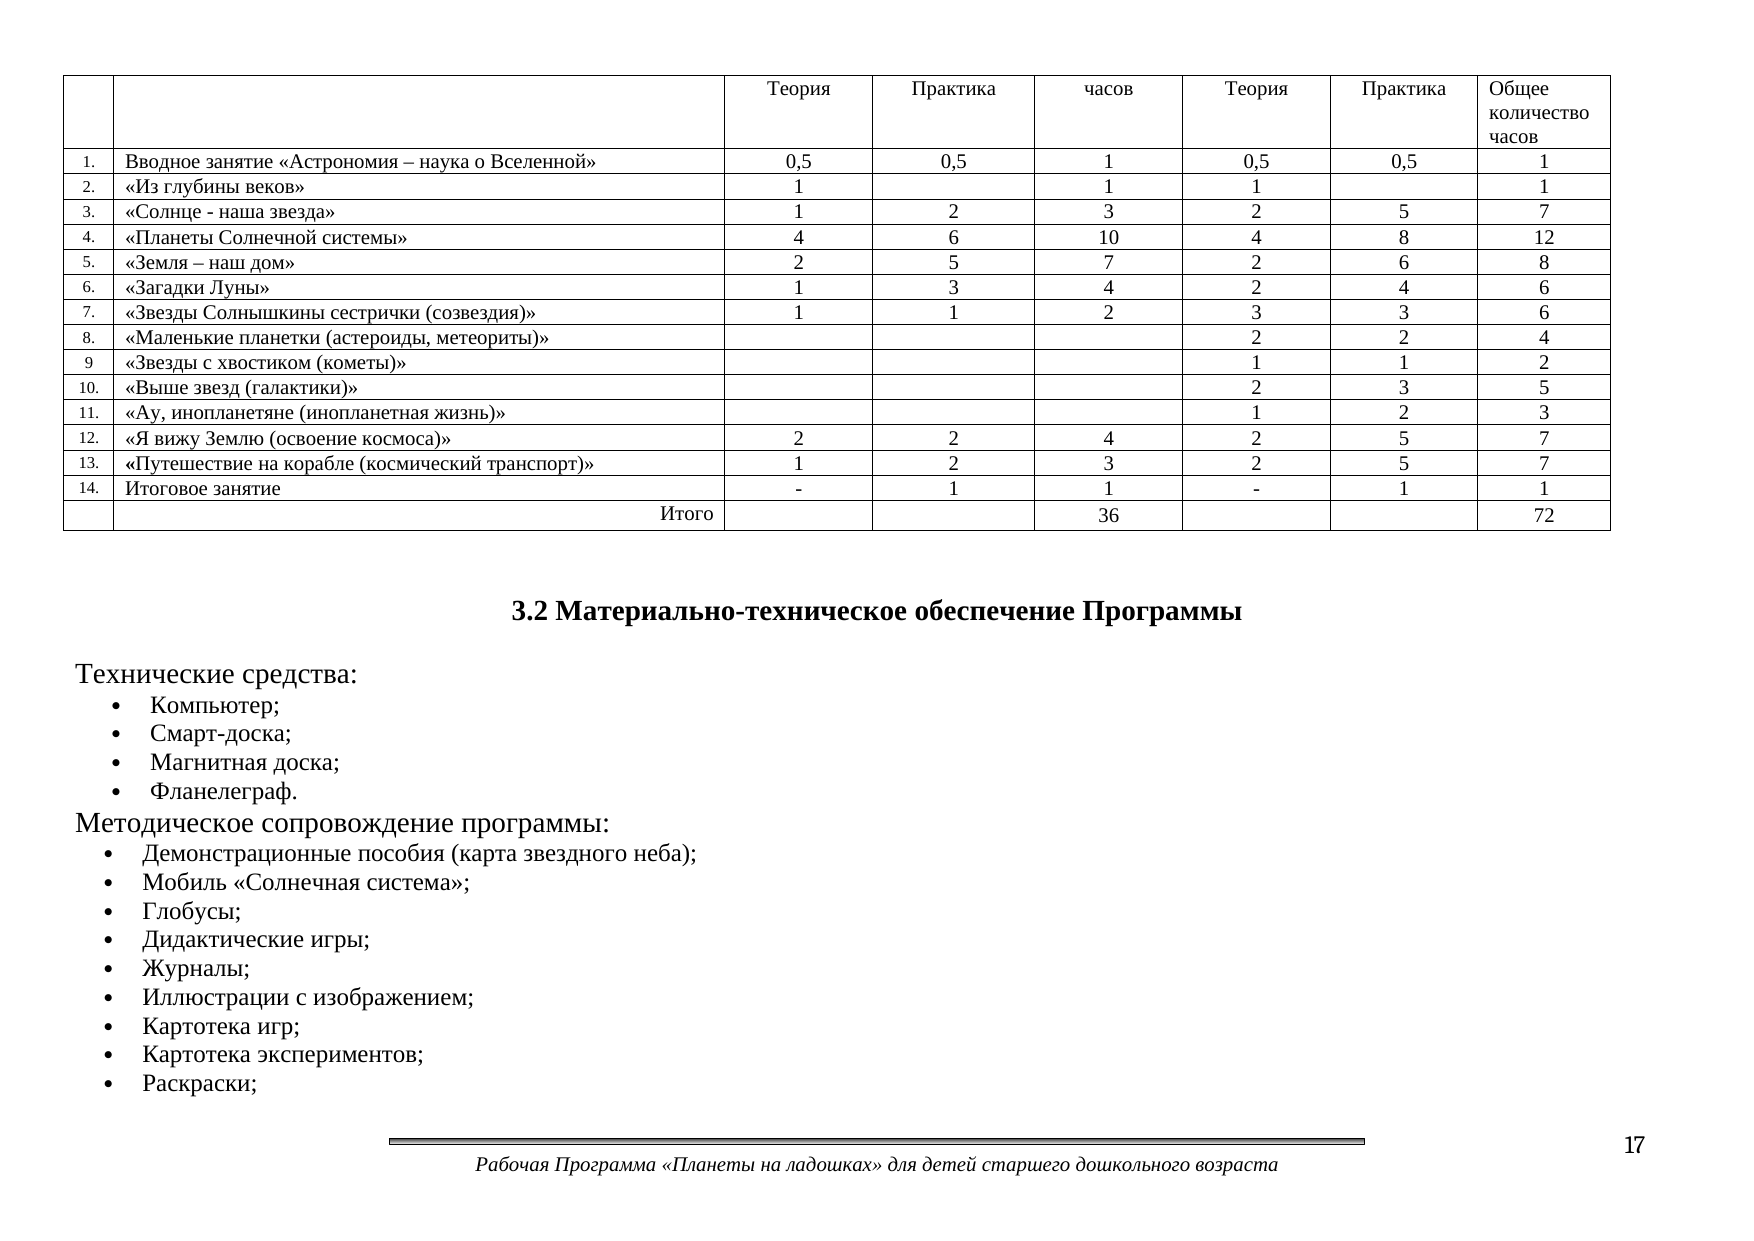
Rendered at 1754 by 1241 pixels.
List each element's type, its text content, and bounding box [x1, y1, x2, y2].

table_cell [1183, 501, 1330, 529]
table_cell 1 [1183, 400, 1330, 424]
text Технические средства: [75, 656, 1679, 690]
list Дидактические игры; [104, 924, 1679, 953]
table_cell Теория [725, 76, 872, 148]
table_cell 6 [873, 225, 1034, 249]
table_cell 2 [1183, 451, 1330, 474]
table_cell - [725, 476, 872, 500]
table_cell «Звезды Солнышкины сестрички (созвездия)» [114, 300, 724, 324]
table_cell 6. [64, 275, 113, 299]
table_cell [1331, 174, 1477, 198]
table_cell [725, 325, 872, 349]
table_cell «Я вижу Землю (освоение космоса)» [114, 425, 724, 449]
table_cell 12 [1478, 225, 1610, 249]
table_cell 0,5 [725, 149, 872, 173]
table_cell 1. [64, 149, 113, 173]
table_cell Итого [114, 501, 724, 529]
table_cell 9 [64, 350, 113, 374]
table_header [1035, 76, 1182, 148]
table_cell 5. [64, 250, 113, 274]
table_cell 3 [1331, 300, 1477, 324]
table_cell [1035, 400, 1182, 424]
table_cell 14. [64, 476, 113, 500]
table_cell [873, 350, 1034, 374]
table_cell «Выше звезд (галактики)» [114, 375, 724, 399]
table_cell 0,5 [873, 149, 1034, 173]
table_cell 2 [1183, 200, 1330, 223]
list Мобиль «Солнечная система»; [104, 867, 1679, 896]
table_cell Итоговое занятие [114, 476, 724, 500]
table_cell 36 [1035, 501, 1182, 529]
table_cell 10 [1035, 225, 1182, 249]
list Магнитная доска; [112, 747, 1679, 776]
text 3.2 Материально-техническое обеспечение Программы [75, 593, 1679, 627]
table_cell 1 [1183, 174, 1330, 198]
table_cell 1 [725, 451, 872, 474]
table_cell 5 [873, 250, 1034, 274]
table_cell 4 [725, 225, 872, 249]
table_cell 3 [1035, 451, 1182, 474]
table_cell 11. [64, 400, 113, 424]
table_cell 1 [725, 300, 872, 324]
table_cell [725, 350, 872, 374]
table_cell 4 [1478, 325, 1610, 349]
table_cell «Маленькие планетки (астероиды, метеориты)» [114, 325, 724, 349]
table_cell 4 [1035, 275, 1182, 299]
table_cell 2 [1183, 250, 1330, 274]
table_cell 2. [64, 174, 113, 198]
table_cell [1035, 350, 1182, 374]
list Иллюстрации с изображением; [104, 982, 1679, 1011]
table_cell 2 [873, 200, 1034, 223]
table_cell 4. [64, 225, 113, 249]
table_cell 5 [1478, 375, 1610, 399]
table_cell 4 [1183, 225, 1330, 249]
list Фланелеграф. [112, 776, 1679, 805]
table_cell 1 [725, 275, 872, 299]
table_cell 7 [1035, 250, 1182, 274]
table_cell Теория [1183, 76, 1330, 148]
table_cell 2 [1331, 400, 1477, 424]
table_cell [64, 501, 113, 529]
list Раскраски; [104, 1068, 1679, 1097]
table_cell «Загадки Луны» [114, 275, 724, 299]
list Демонстрационные пособия (карта звездного неба); [104, 838, 1679, 867]
table_cell 1 [873, 300, 1034, 324]
table_cell 13. [64, 451, 113, 474]
list Журналы; [104, 953, 1679, 982]
table_cell 2 [873, 451, 1034, 474]
list Картотека игр; [104, 1011, 1679, 1039]
table_cell 2 [1183, 425, 1330, 449]
table_cell 1 [873, 476, 1034, 500]
table_cell [114, 76, 724, 148]
table_cell 2 [1478, 350, 1610, 374]
list Глобусы; [104, 896, 1679, 924]
table_cell 5 [1331, 200, 1477, 223]
table_cell [873, 501, 1034, 529]
table_cell 1 [1331, 350, 1477, 374]
table_cell [873, 375, 1034, 399]
table_cell Вводное занятие «Астрономия – наука о Вселенной» [114, 149, 724, 173]
table_cell 7 [1478, 200, 1610, 223]
table_cell 2 [1183, 325, 1330, 349]
text Методическое сопровождение программы: [75, 805, 1679, 838]
table_cell 2 [725, 250, 872, 274]
table_cell 0,5 [1331, 149, 1477, 173]
table_cell 4 [1035, 425, 1182, 449]
table_cell 7 [1478, 451, 1610, 474]
table_cell «Путешествие на корабле (космический транспорт)» [114, 451, 724, 474]
table_cell 1 [725, 174, 872, 198]
table_cell [873, 174, 1034, 198]
table_cell 7 [1478, 425, 1610, 449]
table_cell [725, 501, 872, 529]
table_cell 4 [1331, 275, 1477, 299]
table_cell «Ау, инопланетяне (инопланетная жизнь)» [114, 400, 724, 424]
table_cell 1 [1478, 174, 1610, 198]
table_cell «Звезды с хвостиком (кометы)» [114, 350, 724, 374]
table_cell 6 [1331, 250, 1477, 274]
table_cell [1035, 375, 1182, 399]
list Картотека экспериментов; [104, 1039, 1679, 1068]
table_cell 2 [1183, 275, 1330, 299]
table_cell 1 [1035, 476, 1182, 500]
table_cell 8 [1478, 250, 1610, 274]
table_cell 72 [1478, 501, 1610, 529]
table_cell 0,5 [1183, 149, 1330, 173]
table_cell 5 [1331, 425, 1477, 449]
table_cell 8. [64, 325, 113, 349]
table_cell 1 [1331, 476, 1477, 500]
table_cell Практика [1331, 76, 1477, 148]
table_cell [1331, 501, 1477, 529]
table_cell Практика [873, 76, 1034, 148]
table_cell 5 [1331, 451, 1477, 474]
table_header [1478, 76, 1610, 148]
table_cell 7. [64, 300, 113, 324]
table_cell 3. [64, 200, 113, 223]
table_cell 1 [1183, 350, 1330, 374]
table_cell [1035, 325, 1182, 349]
table_cell 2 [1035, 300, 1182, 324]
table_cell [873, 400, 1034, 424]
table_cell [725, 375, 872, 399]
table_cell «Солнце - наша звезда» [114, 200, 724, 223]
table_cell - [1183, 476, 1330, 500]
table_cell 8 [1331, 225, 1477, 249]
table_cell 3 [1035, 200, 1182, 223]
table_cell [873, 325, 1034, 349]
table_cell «Из глубины веков» [114, 174, 724, 198]
table_cell 2 [1331, 325, 1477, 349]
table_cell 2 [1183, 375, 1330, 399]
table_cell 1 [1478, 149, 1610, 173]
table_cell 3 [1331, 375, 1477, 399]
table_cell 1 [1035, 174, 1182, 198]
table_cell 12. [64, 425, 113, 449]
table_cell «Планеты Солнечной системы» [114, 225, 724, 249]
table_cell 2 [725, 425, 872, 449]
table_cell 1 [1035, 149, 1182, 173]
list Компьютер; [112, 690, 1679, 718]
table_cell 3 [1183, 300, 1330, 324]
table_cell 2 [873, 425, 1034, 449]
table_cell 10. [64, 375, 113, 399]
table_cell «Земля – наш дом» [114, 250, 724, 274]
list Смарт-доска; [112, 718, 1679, 747]
table_cell 1 [1478, 476, 1610, 500]
table_cell 3 [873, 275, 1034, 299]
table_cell [725, 400, 872, 424]
table_cell 6 [1478, 275, 1610, 299]
table_cell 1 [725, 200, 872, 223]
table_cell [64, 76, 113, 148]
table_cell 3 [1478, 400, 1610, 424]
table_cell 6 [1478, 300, 1610, 324]
